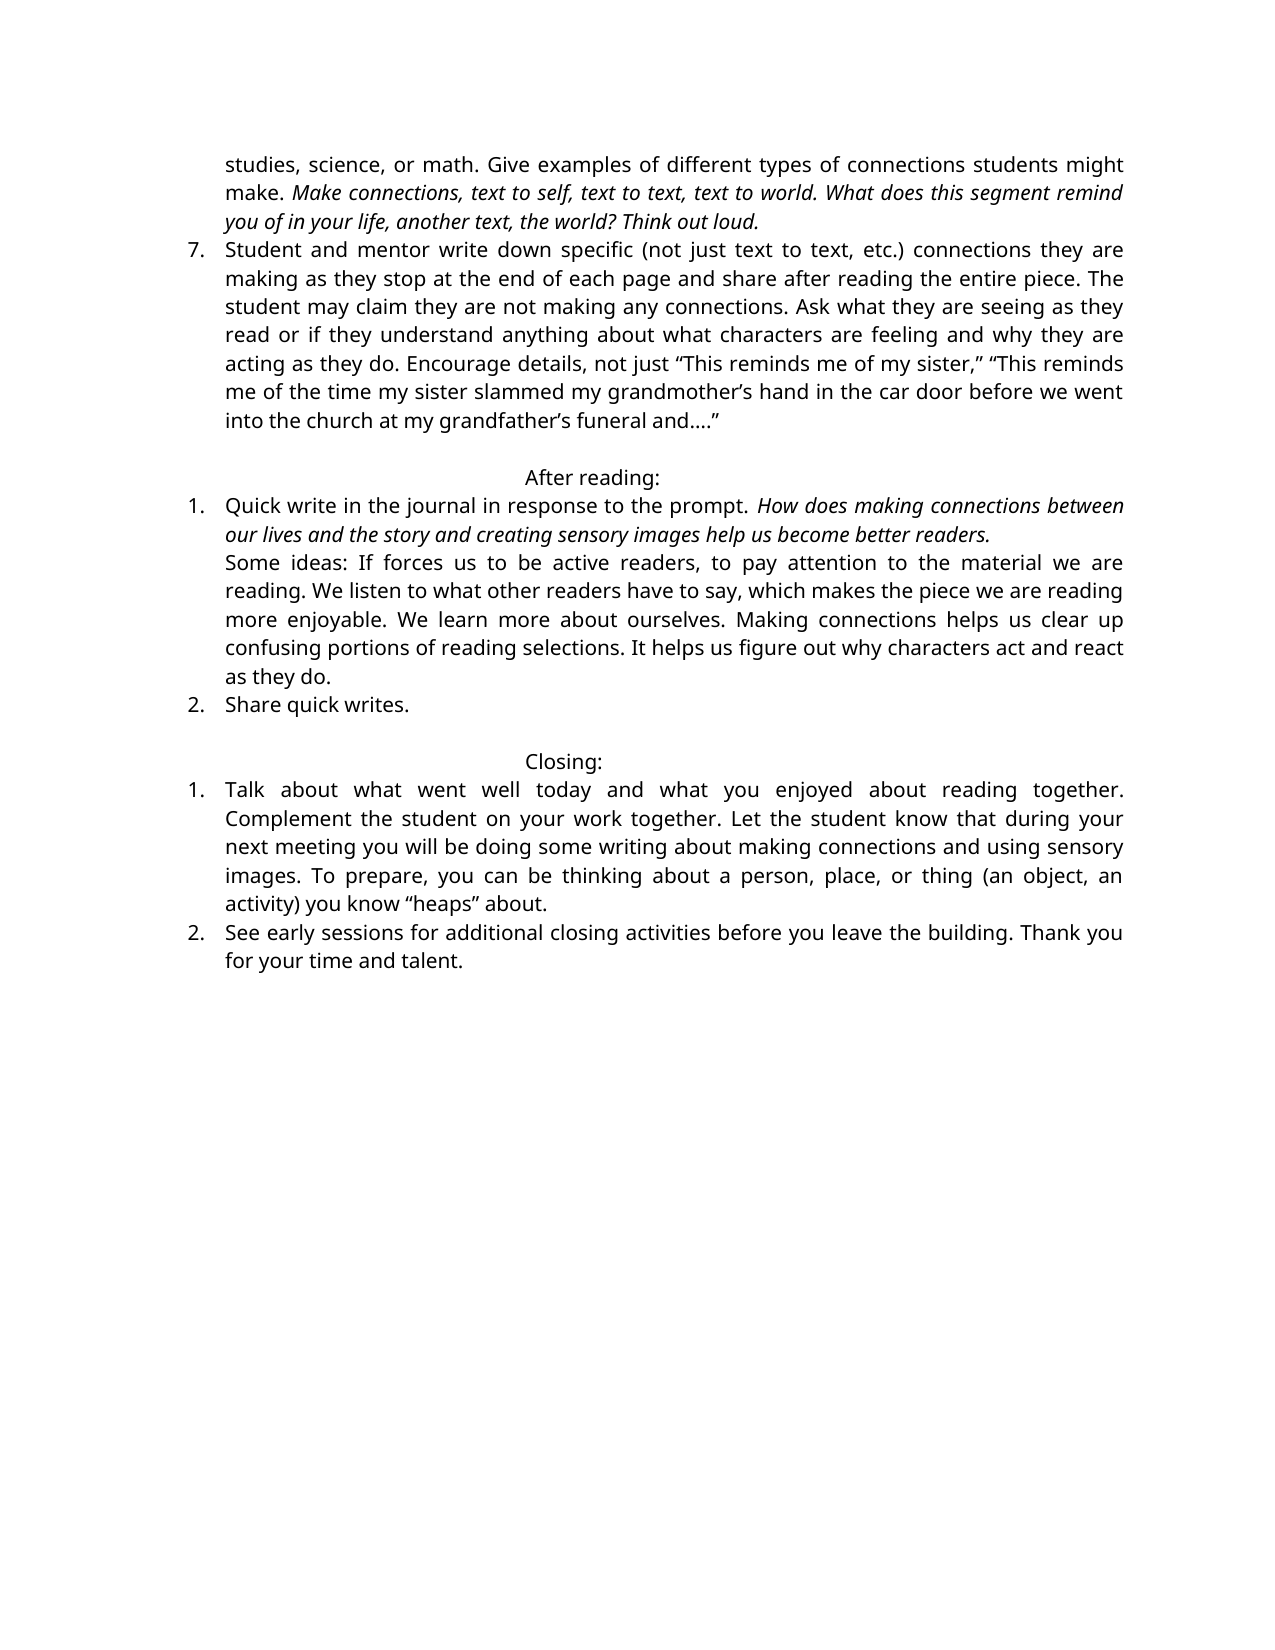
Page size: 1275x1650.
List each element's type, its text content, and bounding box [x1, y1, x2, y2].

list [187, 150, 1125, 235]
list Share quick writes. [187, 690, 1125, 719]
list After reading: [525, 463, 1125, 491]
text Closing: [525, 747, 1125, 776]
list Talk about what went well today and what you enjoyed about reading together. Complement the student on your work together. Let the student know that during your next meeting you will be doing some writing about making connections and using sensory images. To prepare, you can be thinking about a person, place, or thing (an object, an activity) you know “heaps” about. [187, 776, 1125, 918]
list Quick write in the journal in response to the prompt. How does making connections between our lives and the story and creating sensory images help us become better readers. [187, 491, 1125, 548]
list Some ideas: If forces us to be active readers, to pay attention to the material we are reading. We listen to what other readers have to say, which makes the piece we are reading more enjoyable. We learn more about ourselves. Making connections helps us clear up confusing portions of reading selections. It helps us figure out why characters act and react as they do. [225, 548, 1125, 690]
list Student and mentor write down specific (not just text to text, etc.) connections they are making as they stop at the end of each page and share after reading the entire piece. The student may claim they are not making any connections. Ask what they are seeing as they read or if they understand anything about what characters are feeling and why they are acting as they do. Encourage details, not just “This reminds me of my sister,” “This reminds me of the time my sister slammed my grandmother’s hand in the car door before we went into the church at my grandfather’s funeral and….” [187, 235, 1125, 434]
list See early sessions for additional closing activities before you leave the building. Thank you for your time and talent. [187, 918, 1125, 975]
